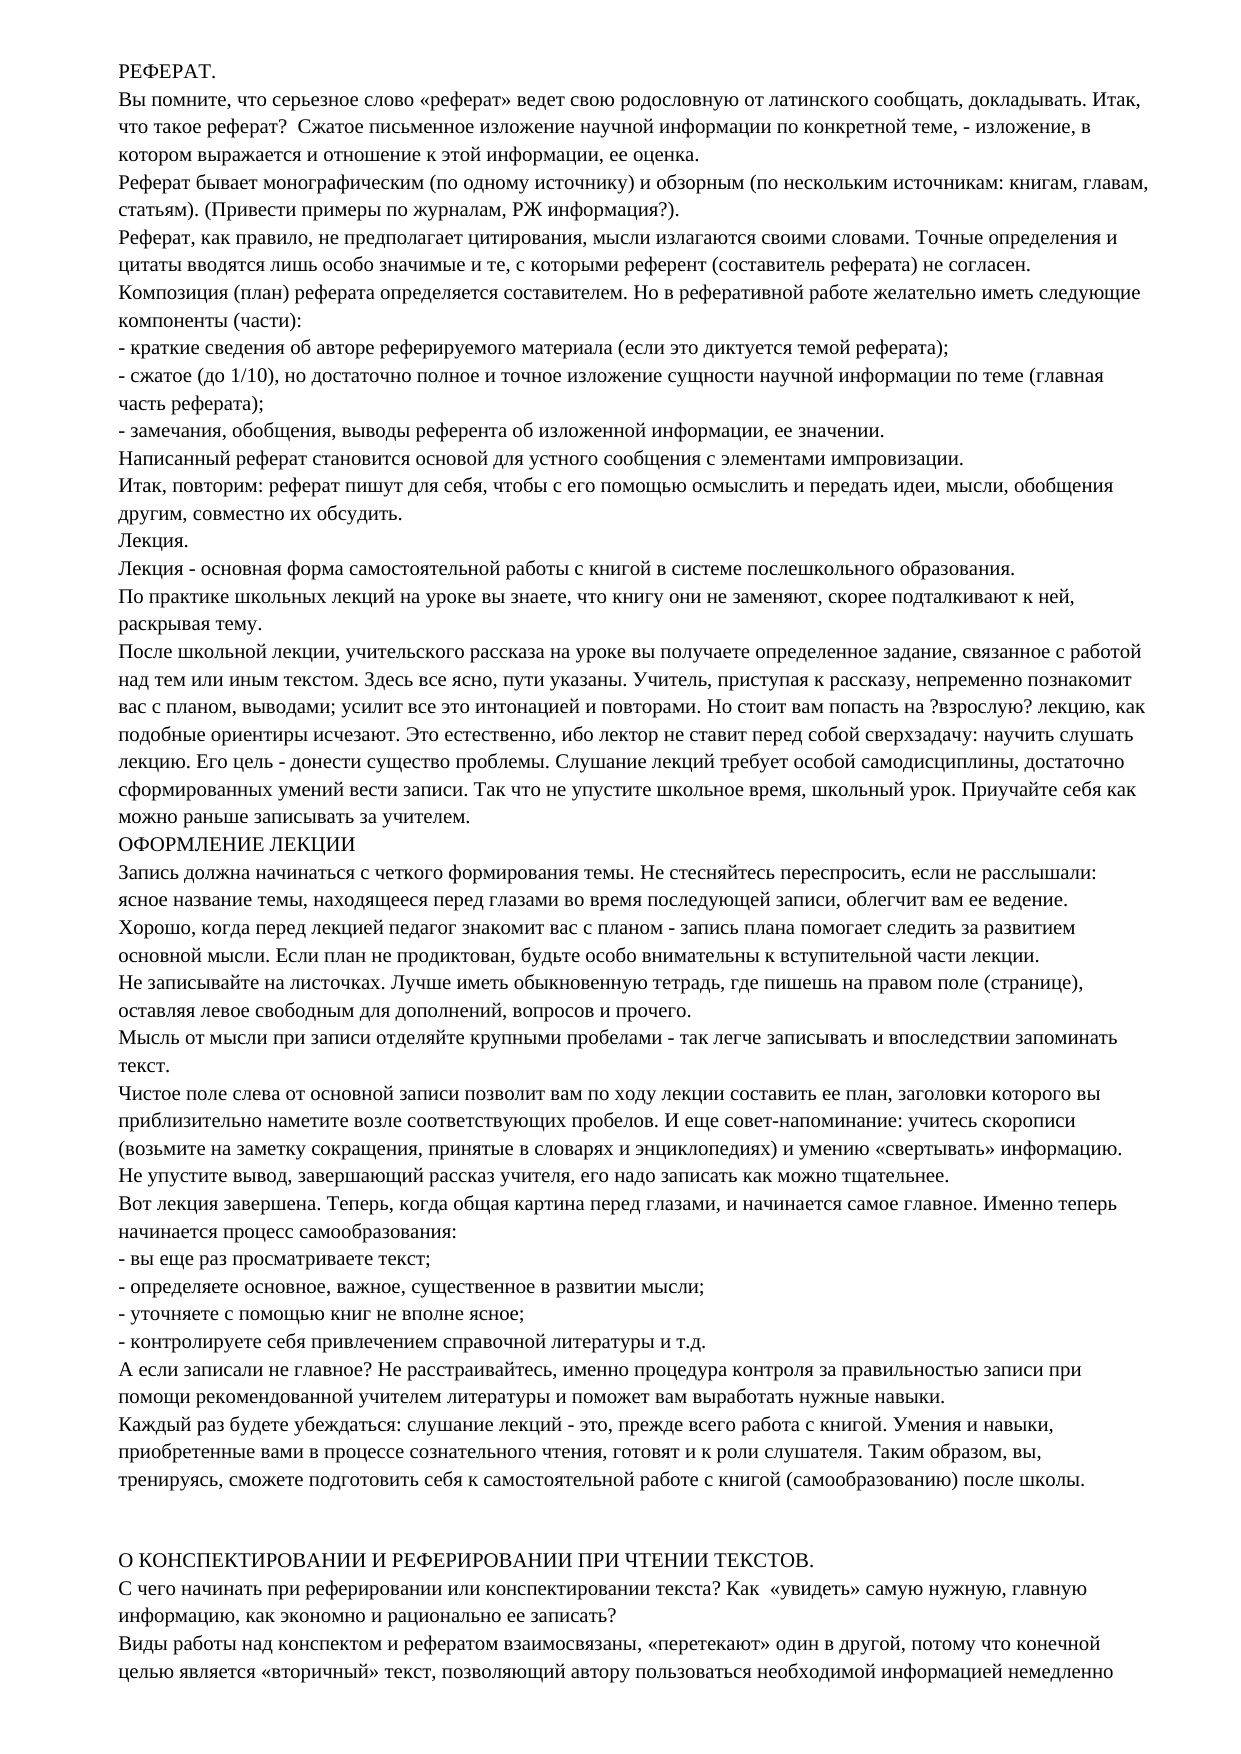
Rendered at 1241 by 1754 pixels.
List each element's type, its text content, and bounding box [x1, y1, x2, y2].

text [118, 1548, 1152, 1683]
text РЕФЕРАТ. Вы помните, что серьезное слово «реферат» ведет свою родословную от латинского сообщать, докладывать. Итак, что такое реферат? Сжатое письменное изложение научной информации по конкретной теме, - изложение, в котором выражается и отношение к этой информации, ее оценка. Реферат бывает монографическим (по одному источнику) и обзорным (по нескольким источникам: книгам, главам, статьям). (Привести примеры по журналам, РЖ информация?). Реферат, как правило, не предполагает цитирования, мысли излагаются своими словами. Точные определения и цитаты вводятся лишь особо значимые и те, с которыми референт (составитель реферата) не согласен. Композиция (план) реферата определяется составителем. Но в реферативной работе желательно иметь следующие компоненты (части): - краткие сведения об авторе реферируемого материала (если это диктуется темой реферата); - сжатое (до 1/10), но достаточно полное и точное изложение сущности научной информации по теме (главная часть реферата); - замечания, обобщения, выводы референта об изложенной информации, ее значении. Написанный реферат становится основой для устного сообщения с элементами импровизации. Итак, повторим: реферат пишут для себя, чтобы с его помощью осмыслить и передать идеи, мысли, обобщения другим, совместно их обсудить. Лекция. Лекция - основная форма самостоятельной работы с книгой в системе послешкольного образования. По практике школьных лекций на уроке вы знаете, что книгу они не заменяют, скорее подталкивают к ней, раскрывая тему. После школьной лекции, учительского рассказа на уроке вы получаете определенное задание, связанное с работой над тем или иным текстом. Здесь все ясно, пути указаны. Учитель, приступая к рассказу, непременно познакомит вас с планом, выводами; усилит все это интонацией и повторами. Но стоит вам попасть на ?взрослую? лекцию, как подобные ориентиры исчезают. Это естественно, ибо лектор не ставит перед собой сверхзадачу: научить слушать лекцию. Его цель - донести существо проблемы. Слушание лекций требует особой самодисциплины, достаточно сформированных умений вести записи. Так что не упустите школьное время, школьный урок. Приучайте себя как можно раньше записывать за учителем. ОФОРМЛЕНИЕ ЛЕКЦИИ Запись должна начинаться с четкого формирования темы. Не стесняйтесь переспросить, если не расслышали: ясное название темы, находящееся перед глазами во время последующей записи, облегчит вам ее ведение. Хорошо, когда перед лекцией педагог знакомит вас с планом - запись плана помогает следить за развитием основной мысли. Если план не продиктован, будьте особо внимательны к вступительной части лекции. Не записывайте на листочках. Лучше иметь обыкновенную тетрадь, где пишешь на правом поле (странице), оставляя левое свободным для дополнений, вопросов и прочего. Мысль от мысли при записи отделяйте крупными пробелами - так легче записывать и впоследствии запоминать текст. Чистое поле слева от основной записи позволит вам по ходу лекции составить ее план, заголовки которого вы приблизительно наметите возле соответствующих пробелов. И еще совет-напоминание: учитесь скорописи (возьмите на заметку сокращения, принятые в словарях и энциклопедиях) и умению «свертывать» информацию. Не упустите вывод, завершающий рассказ учителя, его надо записать как можно тщательнее. Вот лекция завершена. Теперь, когда общая картина перед глазами, и начинается самое главное. Именно теперь начинается процесс самообразования: - вы еще раз просматриваете текст; - определяете основное, важное, существенное в развитии мысли; - уточняете с помощью книг не вполне ясное; - контролируете себя привлечением справочной литературы и т.д. А если записали не главное? Не расстраивайтесь, именно процедура контроля за правильностью записи при помощи рекомендованной учителем литературы и поможет вам выработать нужные навыки. Каждый раз будете убеждаться: слушание лекций - это, прежде всего работа с книгой. Умения и навыки, приобретенные вами в процессе сознательного чтения, готовят и к роли слушателя. Таким образом, вы, тренируясь, сможете подготовить себя к самостоятельной работе с книгой (самообразованию) после школы. [118, 59, 1152, 1523]
